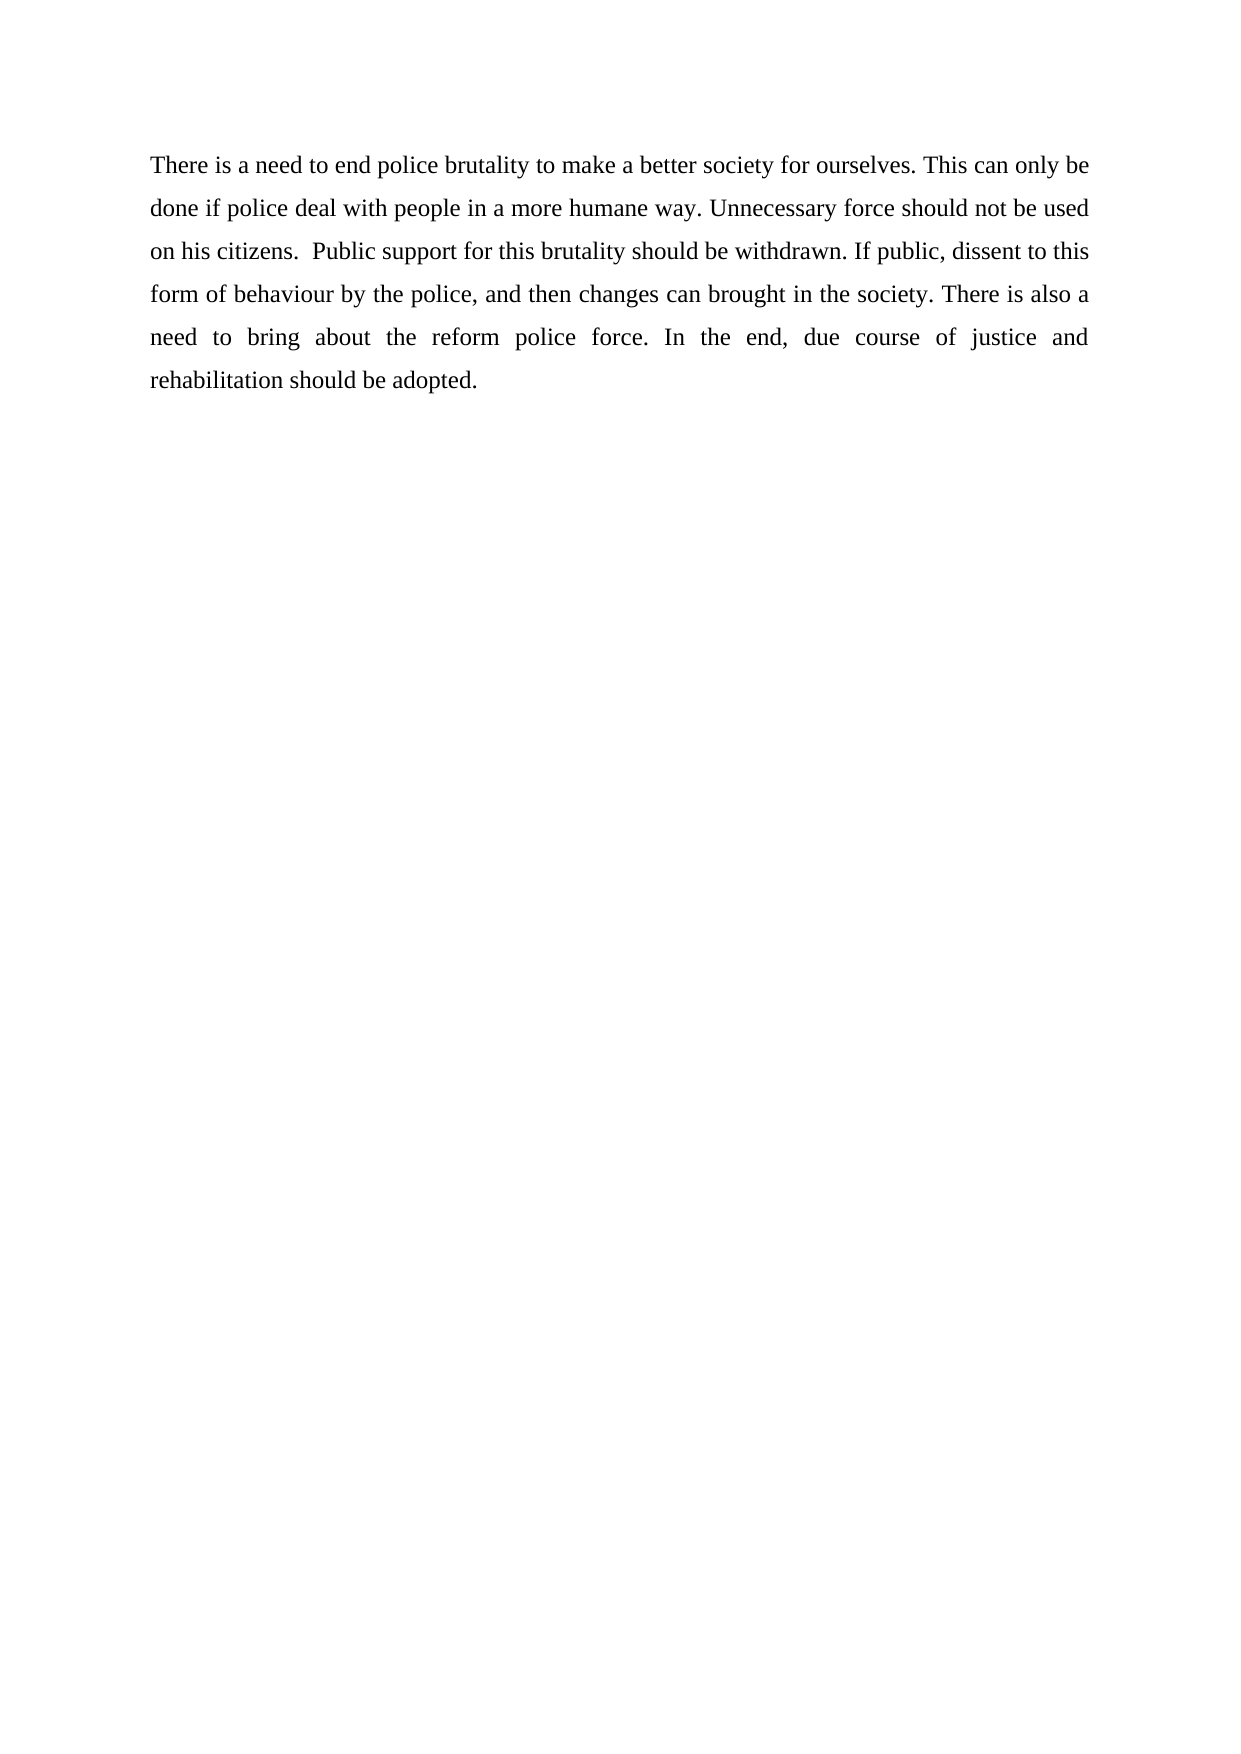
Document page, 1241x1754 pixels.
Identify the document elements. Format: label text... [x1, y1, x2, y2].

text There is a need to end police brutality to make a better society for ourselves. This can only be done if police deal with people in a more humane way. Unnecessary force should not be used on his citizens. Public support for this brutality should be withdrawn. If public, dissent to this form of behaviour by the police, and then changes can brought in the society. There is also a need to bring about the reform police force. In the end, due course of justice and rehabilitation should be adopted. [150, 150, 1090, 394]
